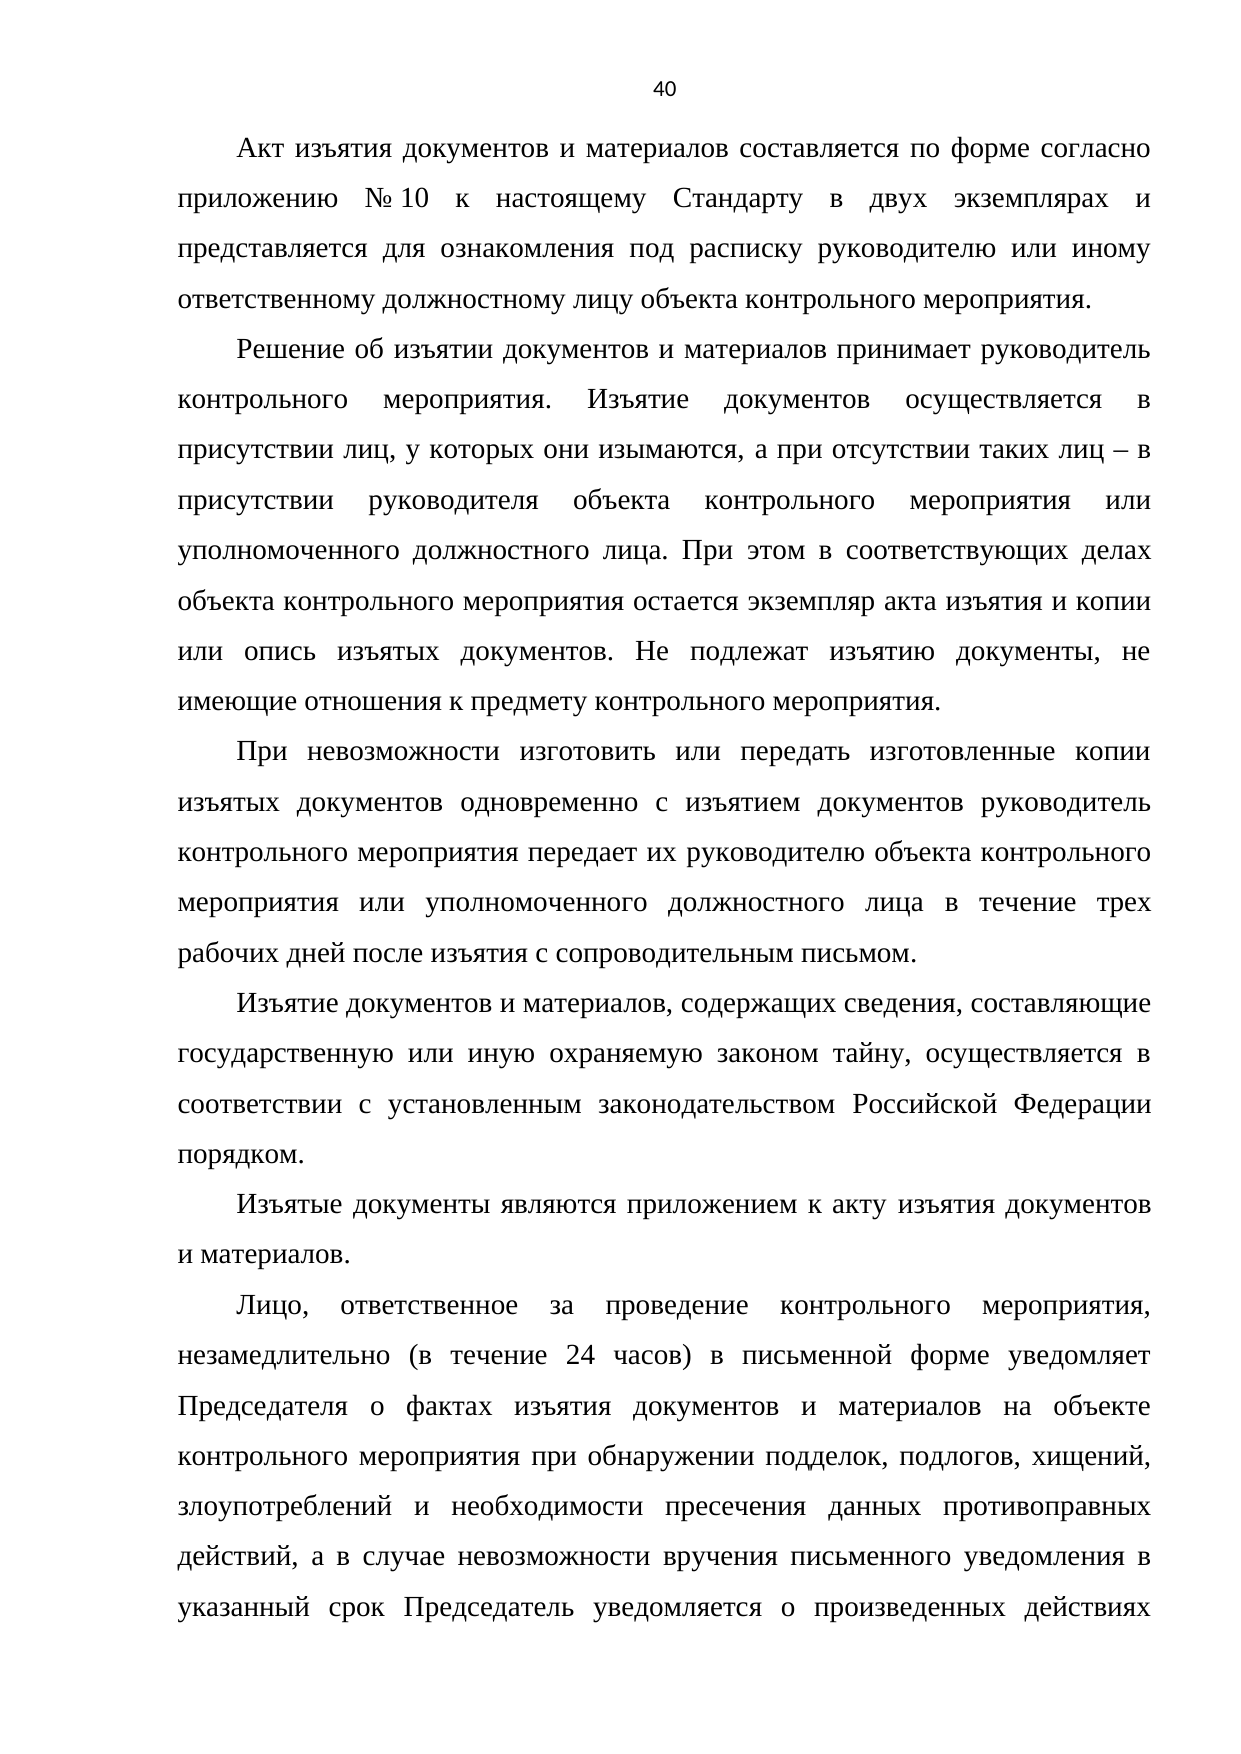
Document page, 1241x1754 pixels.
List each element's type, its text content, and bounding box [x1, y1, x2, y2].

text Акт изъятия документов и материалов составляется по форме согласно приложению № 10 к настоящему Стандарту в двух экземплярах и представляется для ознакомления под расписку руководителю или иному ответственному должностному лицу объекта контрольного мероприятия. [177, 130, 1152, 314]
text Изъятие документов и материалов, содержащих сведения, составляющие государственную или иную охраняемую законом тайну, осуществляется в соответствии с установленным законодательством Российской Федерации порядком. [177, 985, 1152, 1169]
text При невозможности изготовить или передать изготовленные копии изъятых документов одновременно с изъятием документов руководитель контрольного мероприятия передает их руководителю объекта контрольного мероприятия или уполномоченного должностного лица в течение трех рабочих дней после изъятия с сопроводительным письмом. [177, 733, 1152, 968]
text Решение об изъятии документов и материалов принимает руководитель контрольного мероприятия. Изъятие документов осуществляется в присутствии лиц, у которых они изымаются, а при отсутствии таких лиц – в присутствии руководителя объекта контрольного мероприятия или уполномоченного должностного лица. При этом в соответствующих делах объекта контрольного мероприятия остается экземпляр акта изъятия и копии или опись изъятых документов. Не подлежат изъятию документы, не имеющие отношения к предмету контрольного мероприятия. [177, 331, 1152, 717]
text Изъятые документы являются приложением к акту изъятия документов и материалов. [177, 1186, 1152, 1270]
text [177, 1287, 1152, 1622]
